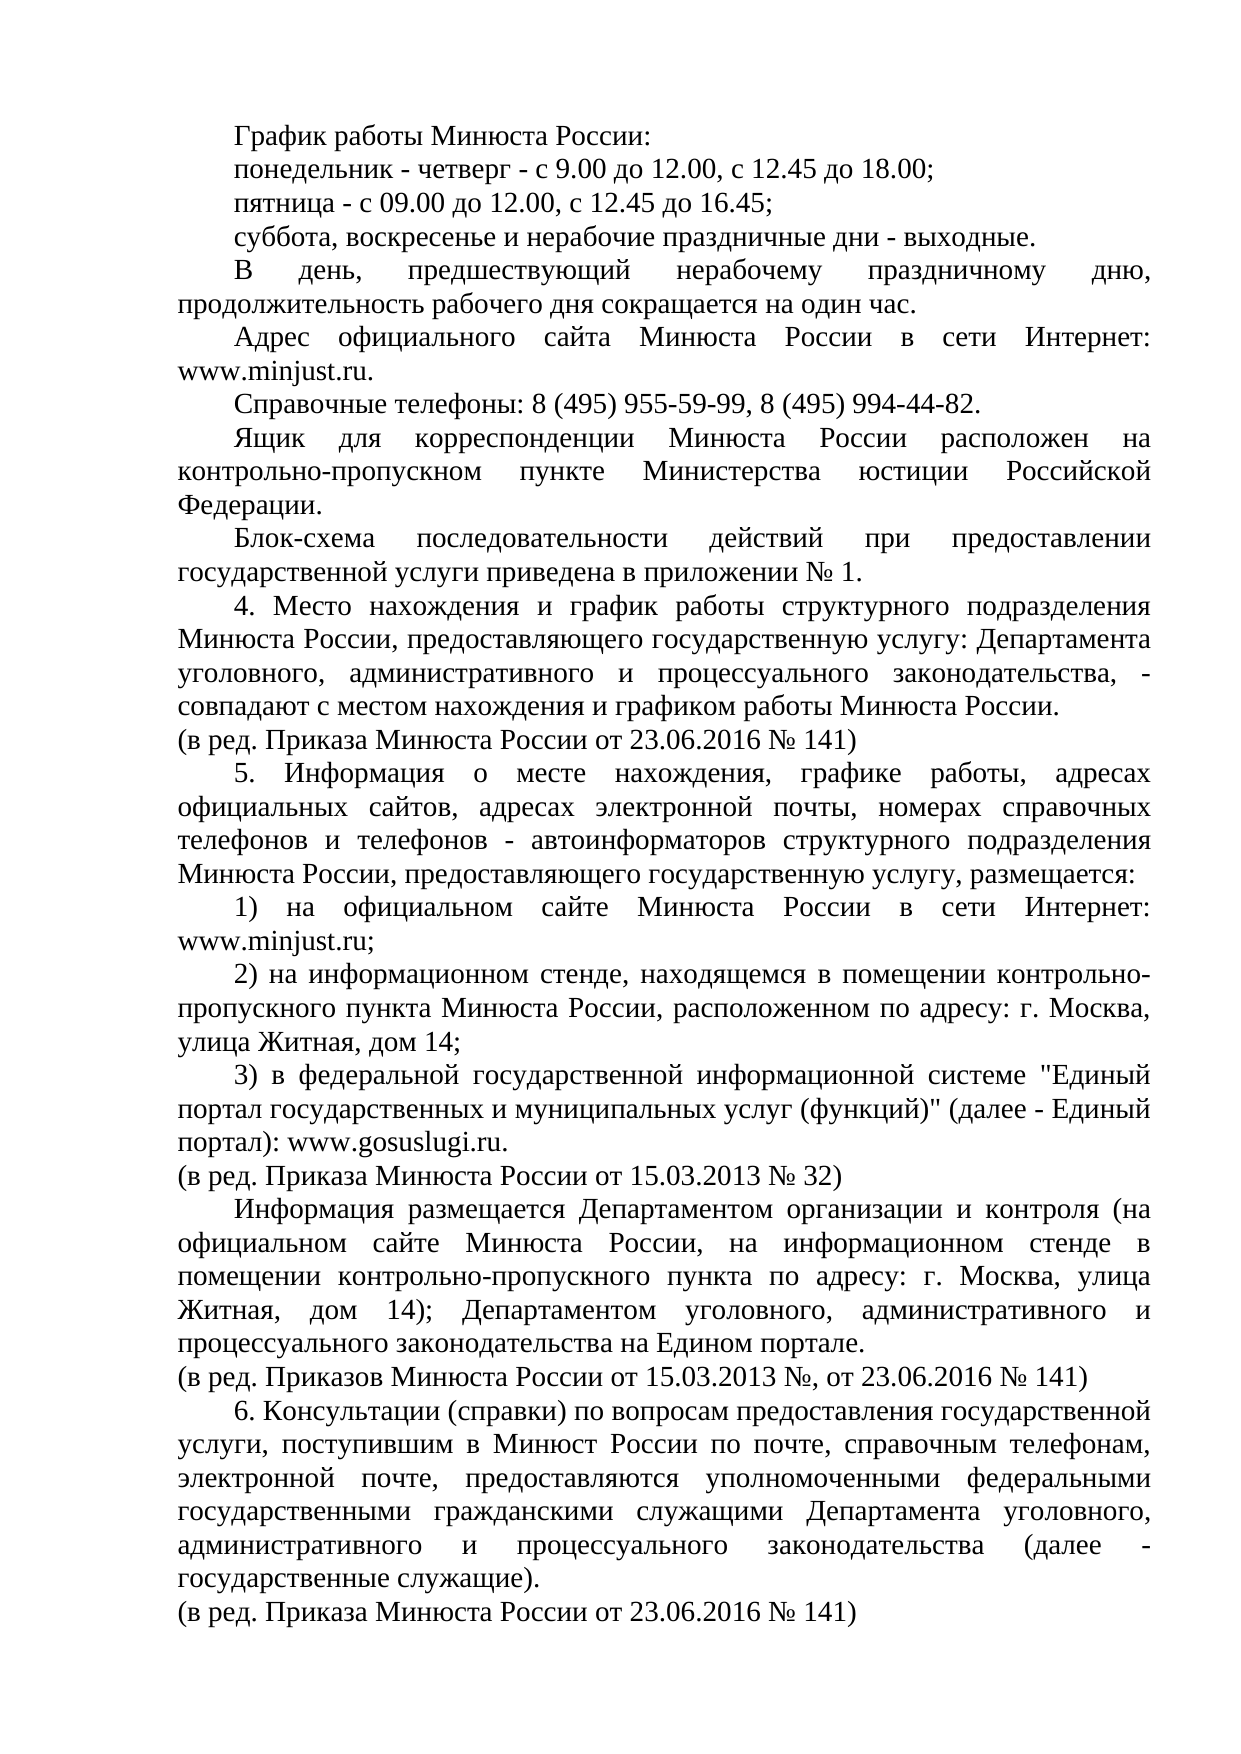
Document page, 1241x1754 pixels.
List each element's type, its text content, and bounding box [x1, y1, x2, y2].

text Справочные телефоны: 8 (495) 955-59-99, 8 (495) 994-44-82. [177, 386, 1152, 420]
text 2) на информационном стенде, находящемся в помещении контрольно-пропускного пункта Минюста России, расположенном по адресу: г. Москва, улица Житная, дом 14; [177, 957, 1152, 1057]
text График работы Минюста России: [177, 118, 1152, 152]
text (в ред. Приказов Минюста России от 15.03.2013 №, от 23.06.2016 № 141) [177, 1359, 1152, 1393]
text Информация размещается Департаментом организации и контроля (на официальном сайте Минюста России, на информационном стенде в помещении контрольно-пропускного пункта по адресу: г. Москва, улица Житная, дом 14); Департаментом уголовного, административного и процессуального законодательства на Едином портале. [177, 1191, 1152, 1359]
text суббота, воскресенье и нерабочие праздничные дни - выходные. [177, 219, 1152, 252]
text 6. Консультации (справки) по вопросам предоставления государственной услуги, поступившим в Минюст России по почте, справочным телефонам, электронной почте, предоставляются уполномоченными федеральными государственными гражданскими служащими Департамента уголовного, административного и процессуального законодательства (далее - государственные служащие). [177, 1393, 1152, 1594]
text (в ред. Приказа Минюста России от 23.06.2016 № 141) [177, 722, 1152, 755]
text (в ред. Приказа Минюста России от 23.06.2016 № 141) [177, 1594, 1152, 1627]
text Адрес официального сайта Минюста России в сети Интернет: www.minjust.ru. [177, 319, 1152, 386]
text пятница - с 09.00 до 12.00, с 12.45 до 16.45; [177, 185, 1152, 219]
text 4. Место нахождения и график работы структурного подразделения Минюста России, предоставляющего государственную услугу: Департамента уголовного, административного и процессуального законодательства, - совпадают с местом нахождения и графиком работы Минюста России. [177, 588, 1152, 722]
text 5. Информация о месте нахождения, графике работы, адресах официальных сайтов, адресах электронной почты, номерах справочных телефонов и телефонов - автоинформаторов структурного подразделения Минюста России, предоставляющего государственную услугу, размещается: [177, 755, 1152, 889]
text Блок-схема последовательности действий при предоставлении государственной услуги приведена в приложении № 1. [177, 521, 1152, 588]
text (в ред. Приказа Минюста России от 15.03.2013 № 32) [177, 1158, 1152, 1191]
text понедельник - четверг - с 9.00 до 12.00, с 12.45 до 18.00; [177, 152, 1152, 185]
text Ящик для корреспонденции Минюста России расположен на контрольно-пропускном пункте Министерства юстиции Российской Федерации. [177, 420, 1152, 521]
text 1) на официальном сайте Минюста России в сети Интернет: www.minjust.ru; [177, 889, 1152, 957]
text В день, предшествующий нерабочему праздничному дню, продолжительность рабочего дня сокращается на один час. [177, 252, 1152, 319]
text 3) в федеральной государственной информационной системе "Единый портал государственных и муниципальных услуг (функций)" (далее - Единый портал): www.gosuslugi.ru. [177, 1057, 1152, 1158]
